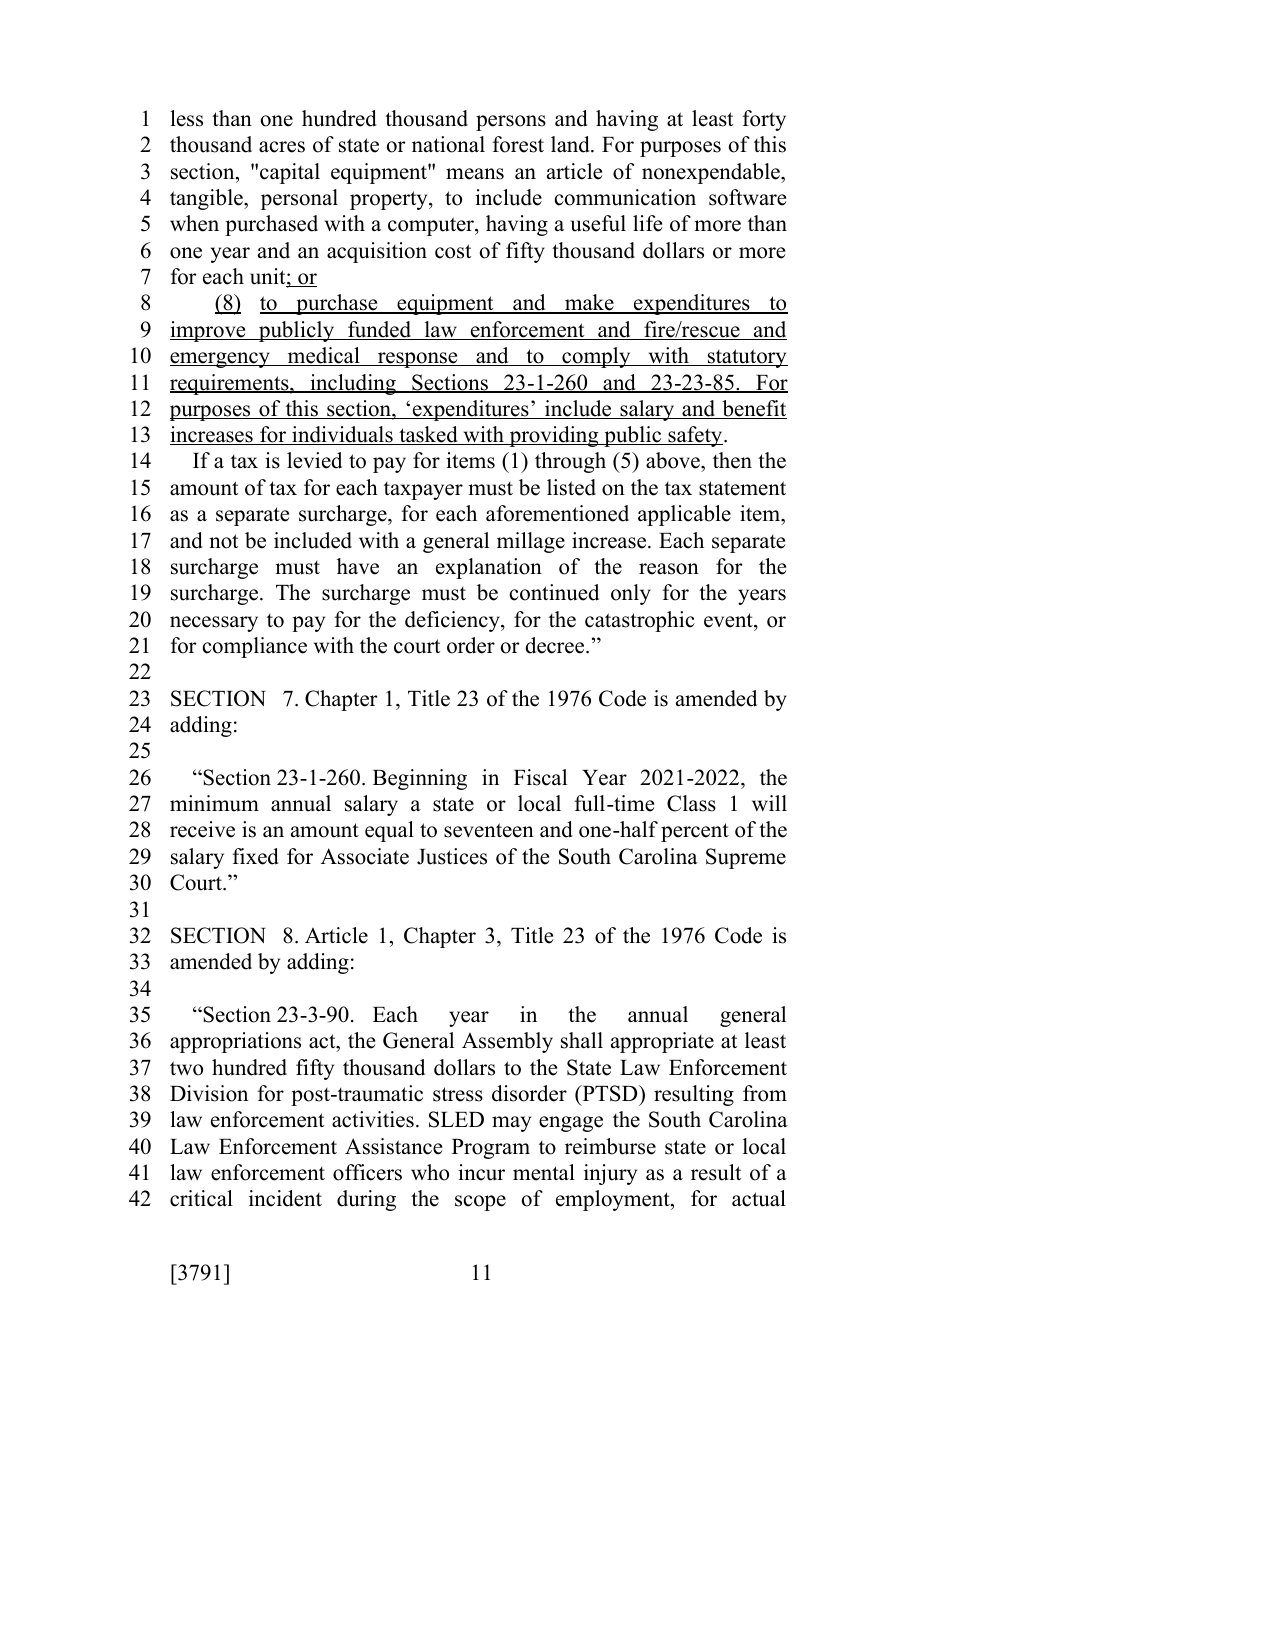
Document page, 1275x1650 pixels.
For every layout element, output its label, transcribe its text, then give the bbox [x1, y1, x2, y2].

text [169, 1001, 787, 1212]
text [169, 105, 787, 289]
text SECTION 7. Chapter 1, Title 23 of the 1976 Code is amended by adding: [169, 685, 787, 737]
text SECTION 8. Article 1, Chapter 3, Title 23 of the 1976 Code is amended by adding: [169, 922, 787, 975]
text “Section 23-1-260. Beginning in Fiscal Year 2021-2022, the minimum annual salary a state or local full-time Class 1 will receive is an amount equal to seventeen and one-half percent of the salary fixed for Associate Justices of the South Carolina Supreme Court.” [169, 764, 787, 896]
text If a tax is levied to pay for items (1) through (5) above, then the amount of tax for each taxpayer must be listed on the tax statement as a separate surcharge, for each aforementioned applicable item, and not be included with a general millage increase. Each separate surcharge must have an explanation of the reason for the surcharge. The surcharge must be continued only for the years necessary to pay for the deficiency, for the catastrophic event, or for compliance with the court order or decree.” [169, 448, 787, 658]
text (8) to purchase equipment and make expenditures to improve publicly funded law enforcement and fire/rescue and emergency medical response and to comply with statutory requirements, including Sections 23-1-260 and 23-23-85. For purposes of this section, ‘expenditures’ include salary and benefit increases for individuals tasked with providing public safety. [169, 289, 787, 339]
